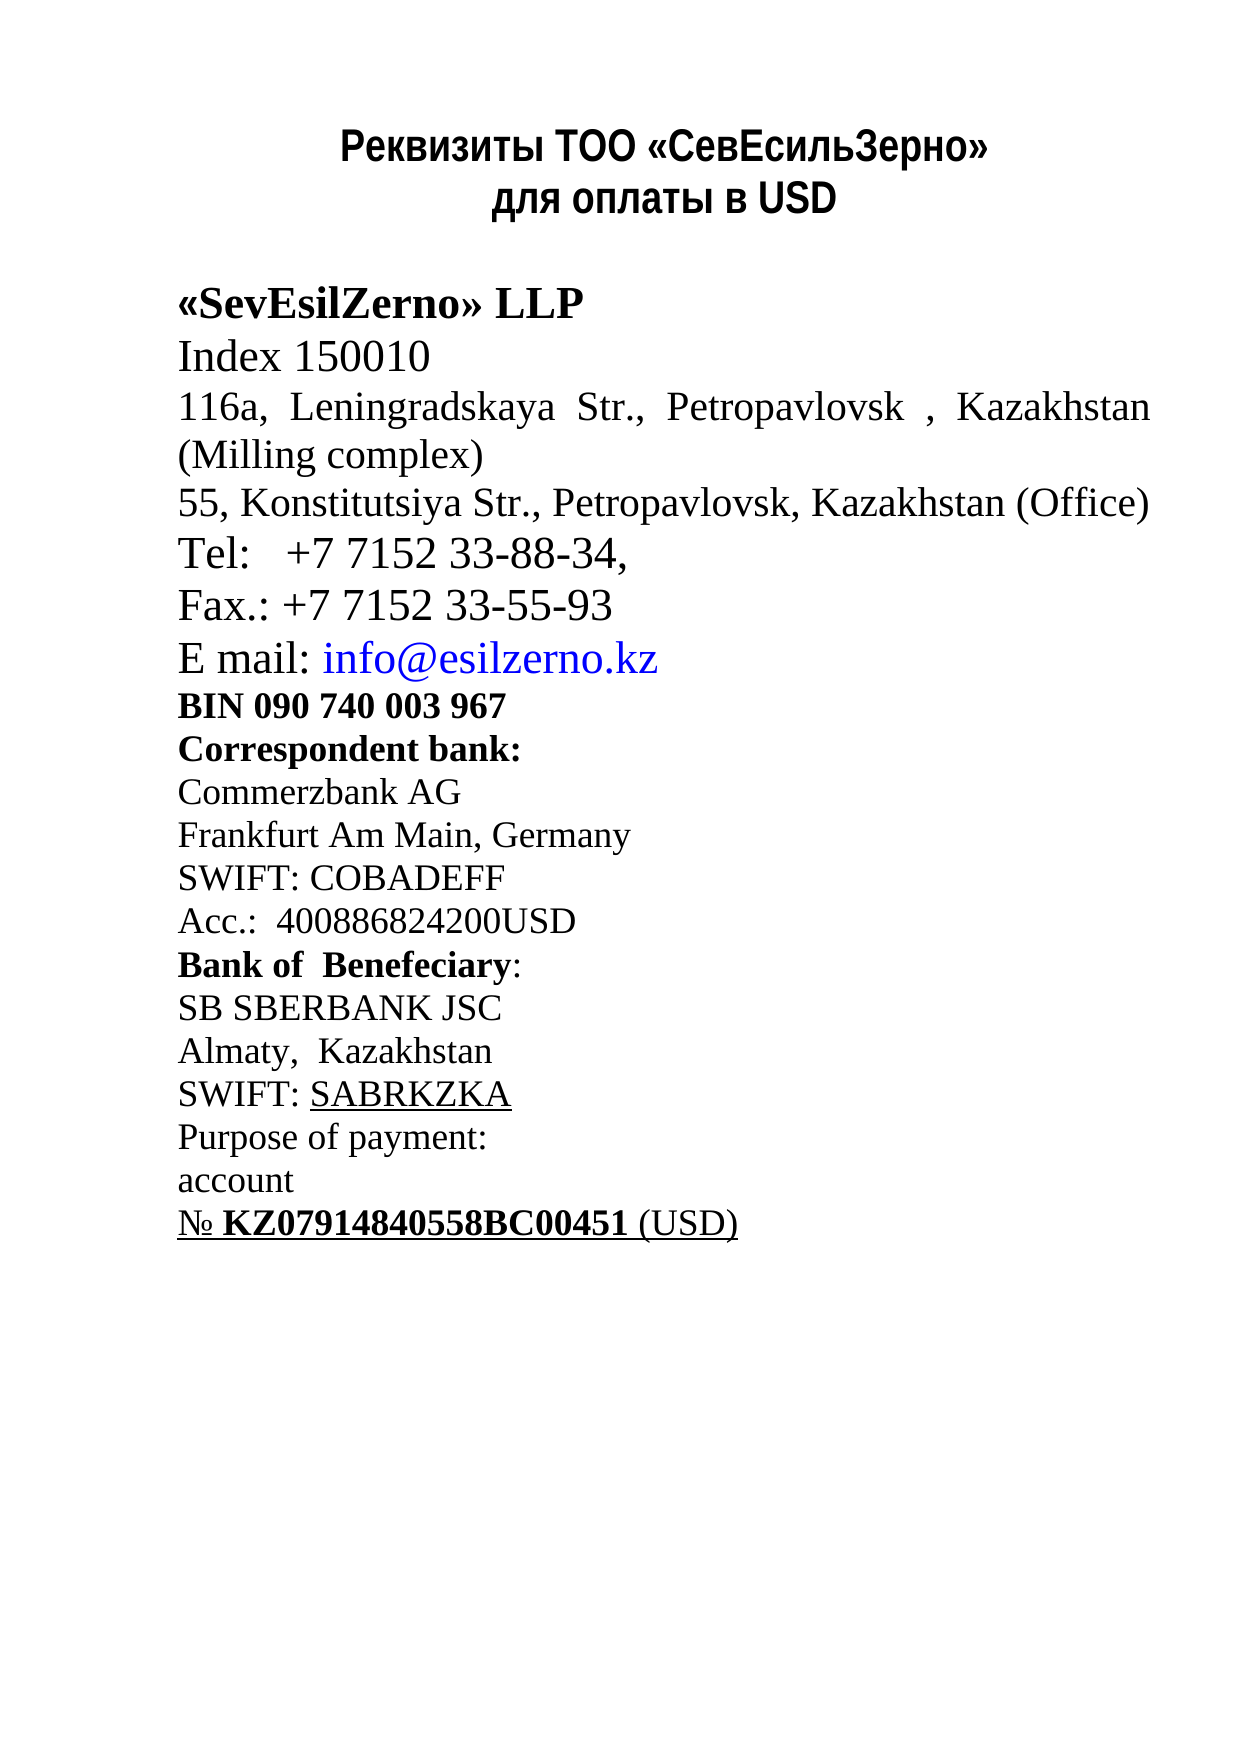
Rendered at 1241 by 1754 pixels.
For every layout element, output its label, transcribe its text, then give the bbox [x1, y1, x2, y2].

text 116a, Leningradskaya Str., Petropavlovsk , Kazakhstan (Milling complex) [177, 381, 1152, 477]
text SB SBERBANK JSC [177, 985, 1152, 1028]
text Tel: +7 7152 33-88-34, [177, 525, 1152, 578]
text Acc.: 400886824200USD [177, 899, 1152, 942]
text Frankfurt Am Main, Germany [177, 813, 1152, 856]
text «SevEsilZerno» LLP [177, 276, 1152, 329]
text BIN 090 740 003 967 [177, 683, 1152, 726]
text 55, Konstitutsiya Str., Petropavlovsk, Kazakhstan (Office) [177, 477, 1152, 525]
text № KZ07914840558BC00451 (USD) [177, 1201, 1152, 1244]
text Commerzbank AG [177, 769, 1152, 813]
text для оплаты в USD [177, 171, 1152, 223]
text E mail: info@esilzerno.kz [177, 631, 1152, 683]
text account [177, 1158, 1152, 1201]
text SWIFT: COBADEFF [177, 856, 1152, 899]
text Bank of Benefeciary: [177, 942, 1152, 985]
text Purpose of payment: [177, 1114, 1152, 1158]
text Index 150010 [177, 329, 1152, 381]
text SWIFT: SABRKZKA [177, 1071, 1152, 1114]
text Fax.: +7 7152 33-55-93 [177, 578, 1152, 631]
text Almaty, Kazakhstan [177, 1028, 1152, 1071]
text Реквизиты ТОО «СевЕсильЗерно» [177, 118, 1152, 171]
text Correspondent bank: [177, 726, 1152, 769]
